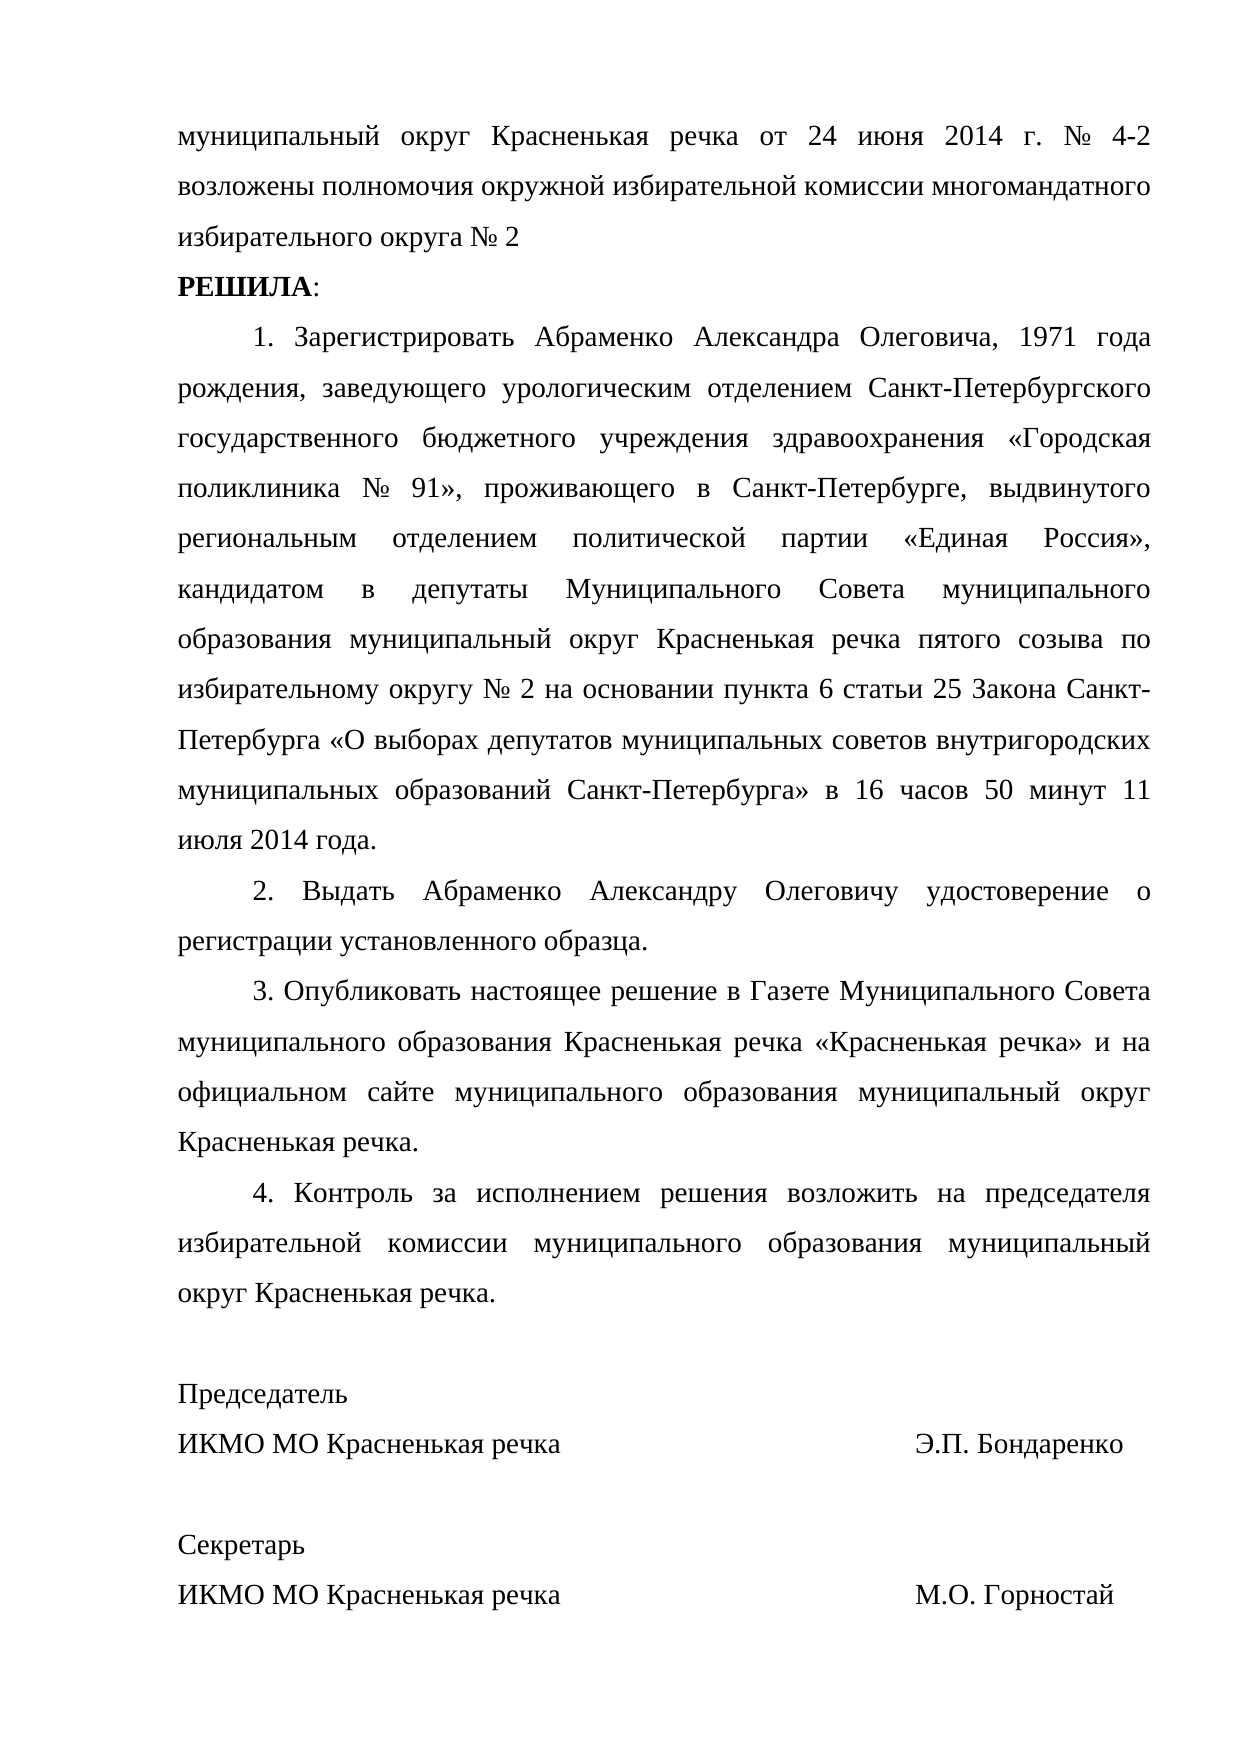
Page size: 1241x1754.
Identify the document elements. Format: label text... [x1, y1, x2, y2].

text 1. Зарегистрировать Абраменко Александра Олеговича, 1971 года рождения, заведующего урологическим отделением Санкт-Петербургского государственного бюджетного учреждения здравоохранения «Городская поликлиника № 91», проживающего в Санкт-Петербурге, выдвинутого региональным отделением политической партии «Единая Россия», кандидатом в депутаты Муниципального Совета муниципального образования муниципальный округ Красненькая речка пятого созыва по избирательному округу № 2 на основании пункта 6 статьи 25 Закона Санкт-Петербурга «О выборах депутатов муниципальных советов внутригородских муниципальных образований Санкт-Петербурга» в 16 часов 50 минут 11 июля 2014 года. [177, 319, 1152, 856]
text ИКМО МО Красненькая речка Э.П. Бондаренко [177, 1426, 1152, 1460]
text 2. Выдать Абраменко Александру Олеговичу удостоверение о регистрации установленного образца. [177, 873, 1152, 957]
text Председатель [177, 1376, 1152, 1409]
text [177, 118, 1152, 252]
text 3. Опубликовать настоящее решение в Газете Муниципального Совета муниципального образования Красненькая речка «Красненькая речка» и на официальном сайте муниципального образования муниципальный округ Красненькая речка. [177, 973, 1152, 1158]
text РЕШИЛА: [177, 269, 1152, 303]
text ИКМО МО Красненькая речка М.О. Горностай [177, 1577, 1152, 1611]
text 4. Контроль за исполнением решения возложить на председателя избирательной комиссии муниципального образования муниципальный округ Красненькая речка. [177, 1175, 1152, 1309]
text Секретарь [177, 1527, 1152, 1560]
